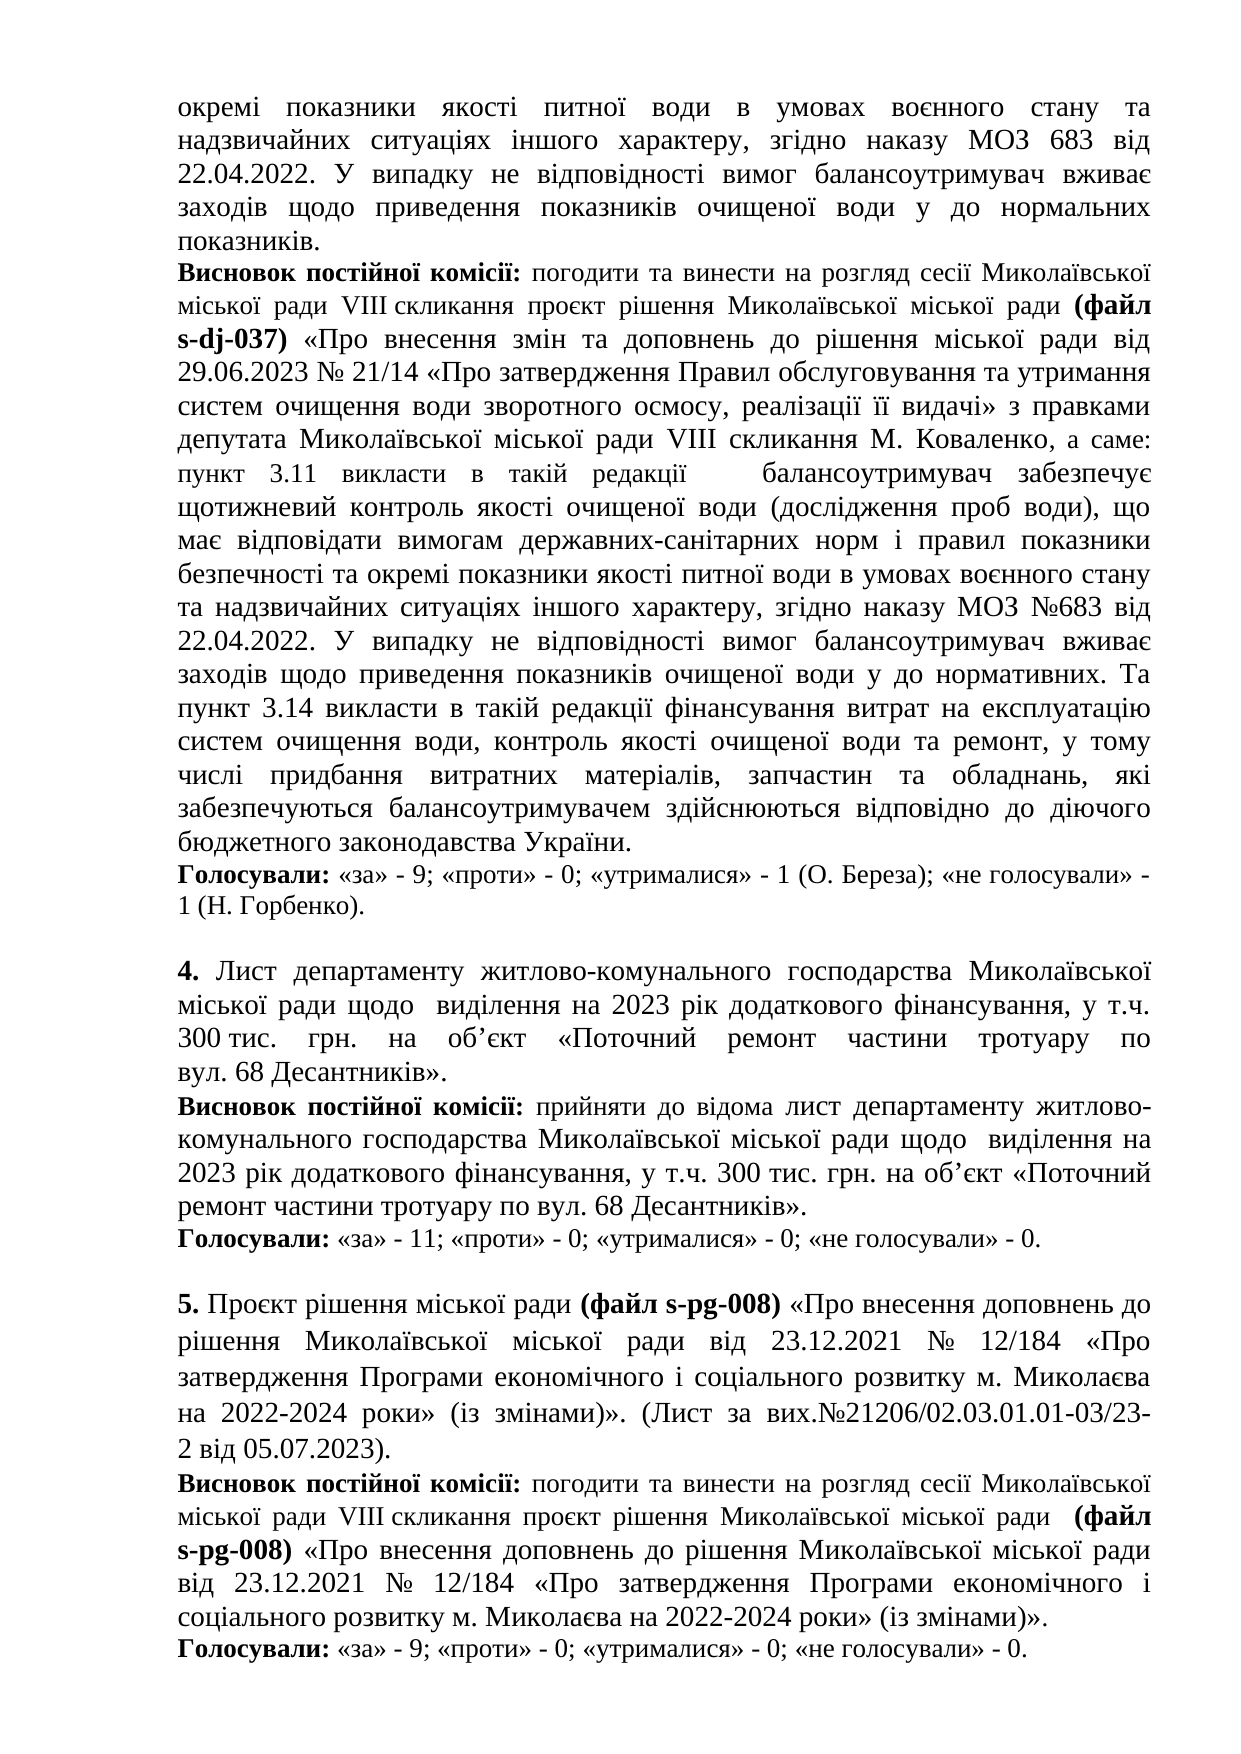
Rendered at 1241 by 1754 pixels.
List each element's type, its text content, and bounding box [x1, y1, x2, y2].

text Висновок постійної комісії: погодити та винести на розгляд сесії Миколаївської міської ради VIII скликання проєкт рішення Миколаївської міської ради (файл s-pg-008) «Про внесення доповнень до рішення Миколаївської міської ради від 23.12.2021 № 12/184 «Про затвердження Програми економічного і соціального розвитку м. Миколаєва на 2022-2024 роки» (із змінами)». [177, 1467, 1152, 1633]
text Голосували: «за» - 9; «проти» - 0; «утрималися» - 1 (О. Береза); «не голосували» - 1 (Н. Горбенко). [177, 858, 1152, 920]
text 4. Лист департаменту житлово-комунального господарства Миколаївської міської ради щодо виділення на 2023 рік додаткового фінансування, у т.ч. 300 тис. грн. на об’єкт «Поточний ремонт частини тротуару по вул. 68 Десантників». [177, 953, 1152, 1088]
text Голосували: «за» - 11; «проти» - 0; «утрималися» - 0; «не голосували» - 0. [177, 1222, 1152, 1253]
text 5. Проєкт рішення міської ради (файл s-pg-008) «Про внесення доповнень до рішення Миколаївської міської ради від 23.12.2021 № 12/184 «Про затвердження Програми економічного і соціального розвитку м. Миколаєва на 2022-2024 роки» (із змінами)». (Лист за вих.№21206/02.03.01.01-03/23-2 від 05.07.2023). [177, 1287, 1152, 1465]
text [177, 89, 1152, 256]
text Висновок постійної комісії: прийняти до відома лист департаменту житлово-комунального господарства Миколаївської міської ради щодо виділення на 2023 рік додаткового фінансування, у т.ч. 300 тис. грн. на об’єкт «Поточний ремонт частини тротуару по вул. 68 Десантників». [177, 1088, 1152, 1222]
text Висновок постійної комісії: погодити та винести на розгляд сесії Миколаївської міської ради VIII скликання проєкт рішення Миколаївської міської ради (файл s-dj-037) «Про внесення змін та доповнень до рішення міської ради від 29.06.2023 № 21/14 «Про затвердження Правил обслуговування та утримання систем очищення води зворотного осмосу, реалізації її видачі» з правками депутата Миколаївської міської ради VIII скликання М. Коваленко, а саме: пункт 3.11 викласти в такій редакції балансоутримувач забезпечує щотижневий контроль якості очищеної води (дослідження проб води), що має відповідати вимогам державних-санітарних норм і правил показники безпечності та окремі показники якості питної води в умовах воєнного стану та надзвичайних ситуаціях іншого характеру, згідно наказу МОЗ №683 від 22.04.2022. У випадку не відповідності вимог балансоутримувач вживає заходів щодо приведення показників очищеної води у до нормативних. Та пункт 3.14 викласти в такій редакції фінансування витрат на експлуатацію систем очищення води, контроль якості очищеної води та ремонт, у тому числі придбання витратних матеріалів, запчастин та обладнань, які забезпечуються балансоутримувачем здійснюються відповідно до діючого бюджетного законодавства України. [177, 256, 1152, 858]
text Голосували: «за» - 9; «проти» - 0; «утрималися» - 0; «не голосували» - 0. [177, 1633, 1152, 1664]
